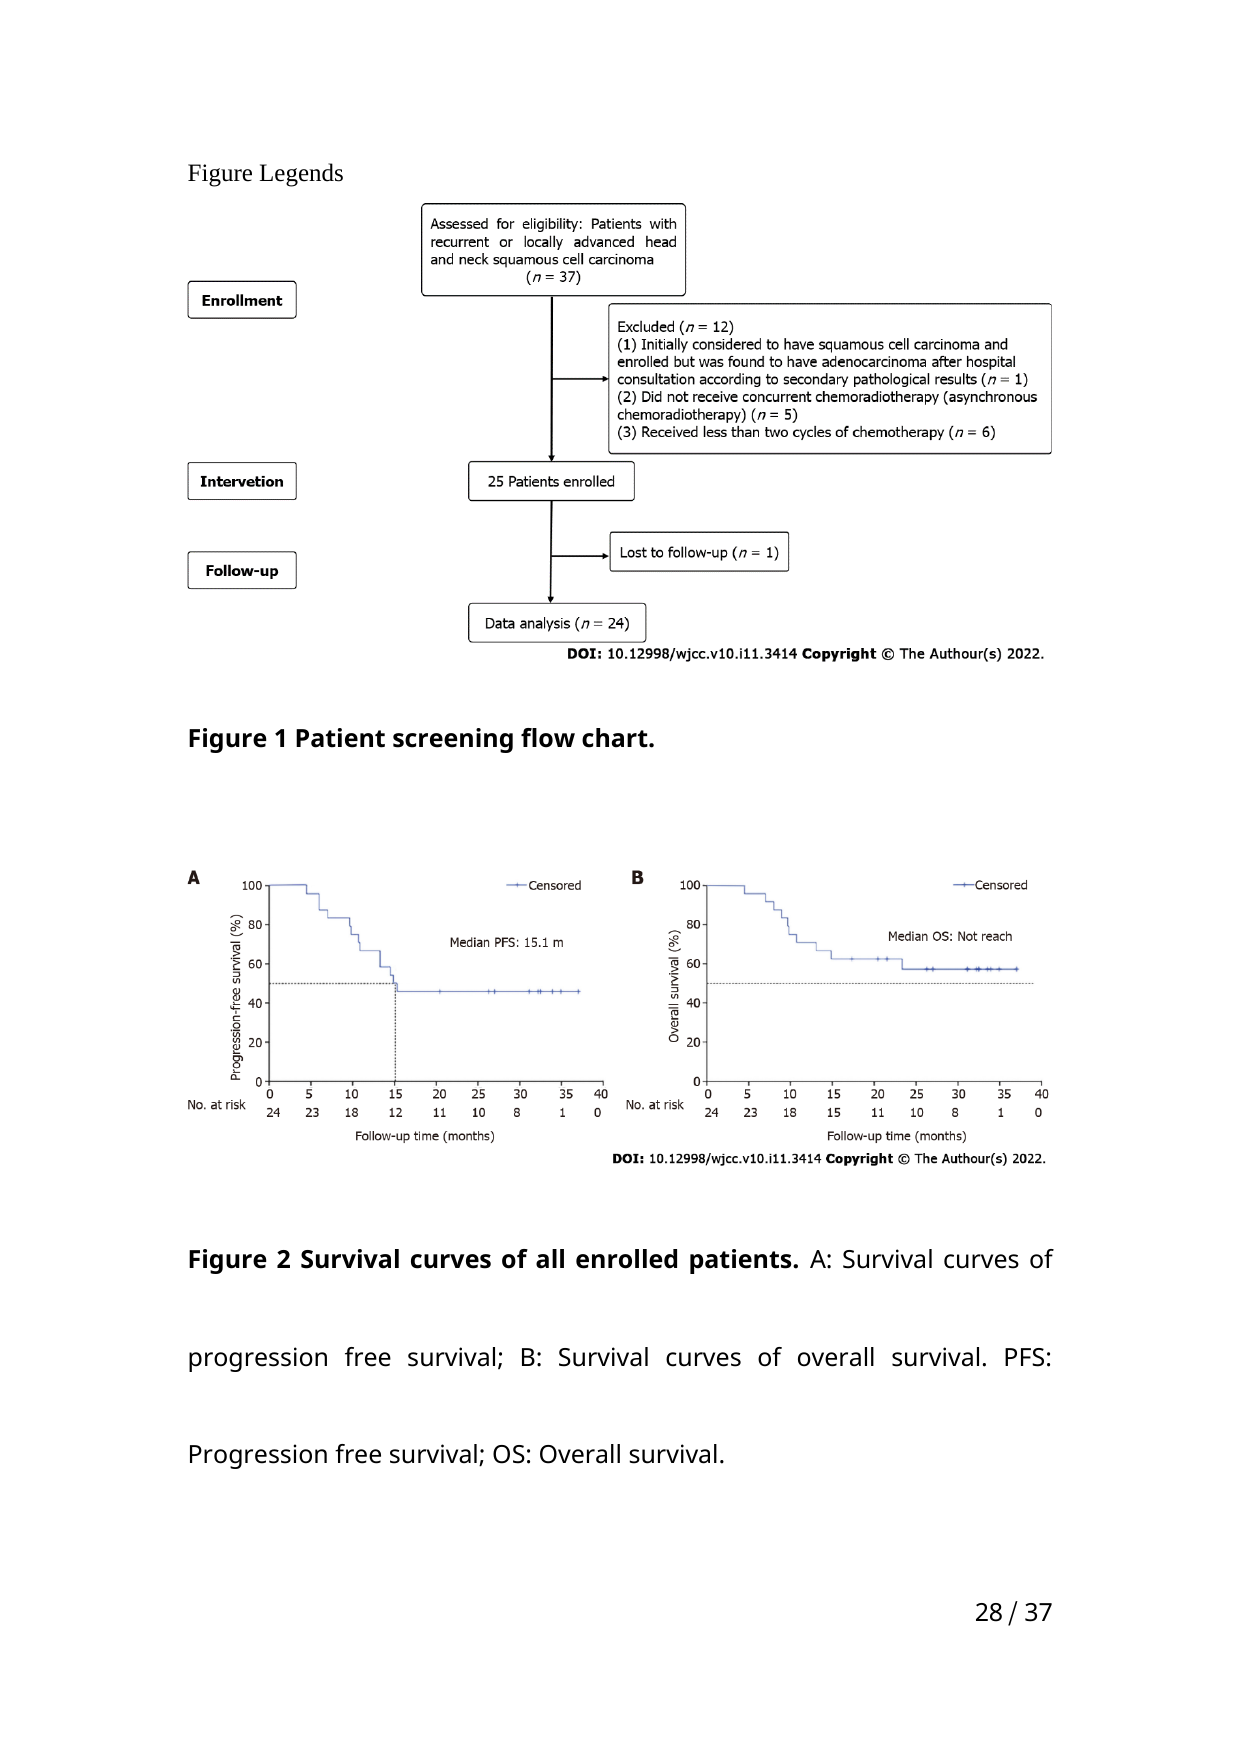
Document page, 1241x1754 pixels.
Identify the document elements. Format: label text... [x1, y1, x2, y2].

text Figure Legends [187, 156, 1053, 189]
picture [187, 869, 1052, 1168]
picture [187, 203, 1052, 664]
text Figure 1 Patient screening flow chart. [187, 705, 1053, 770]
